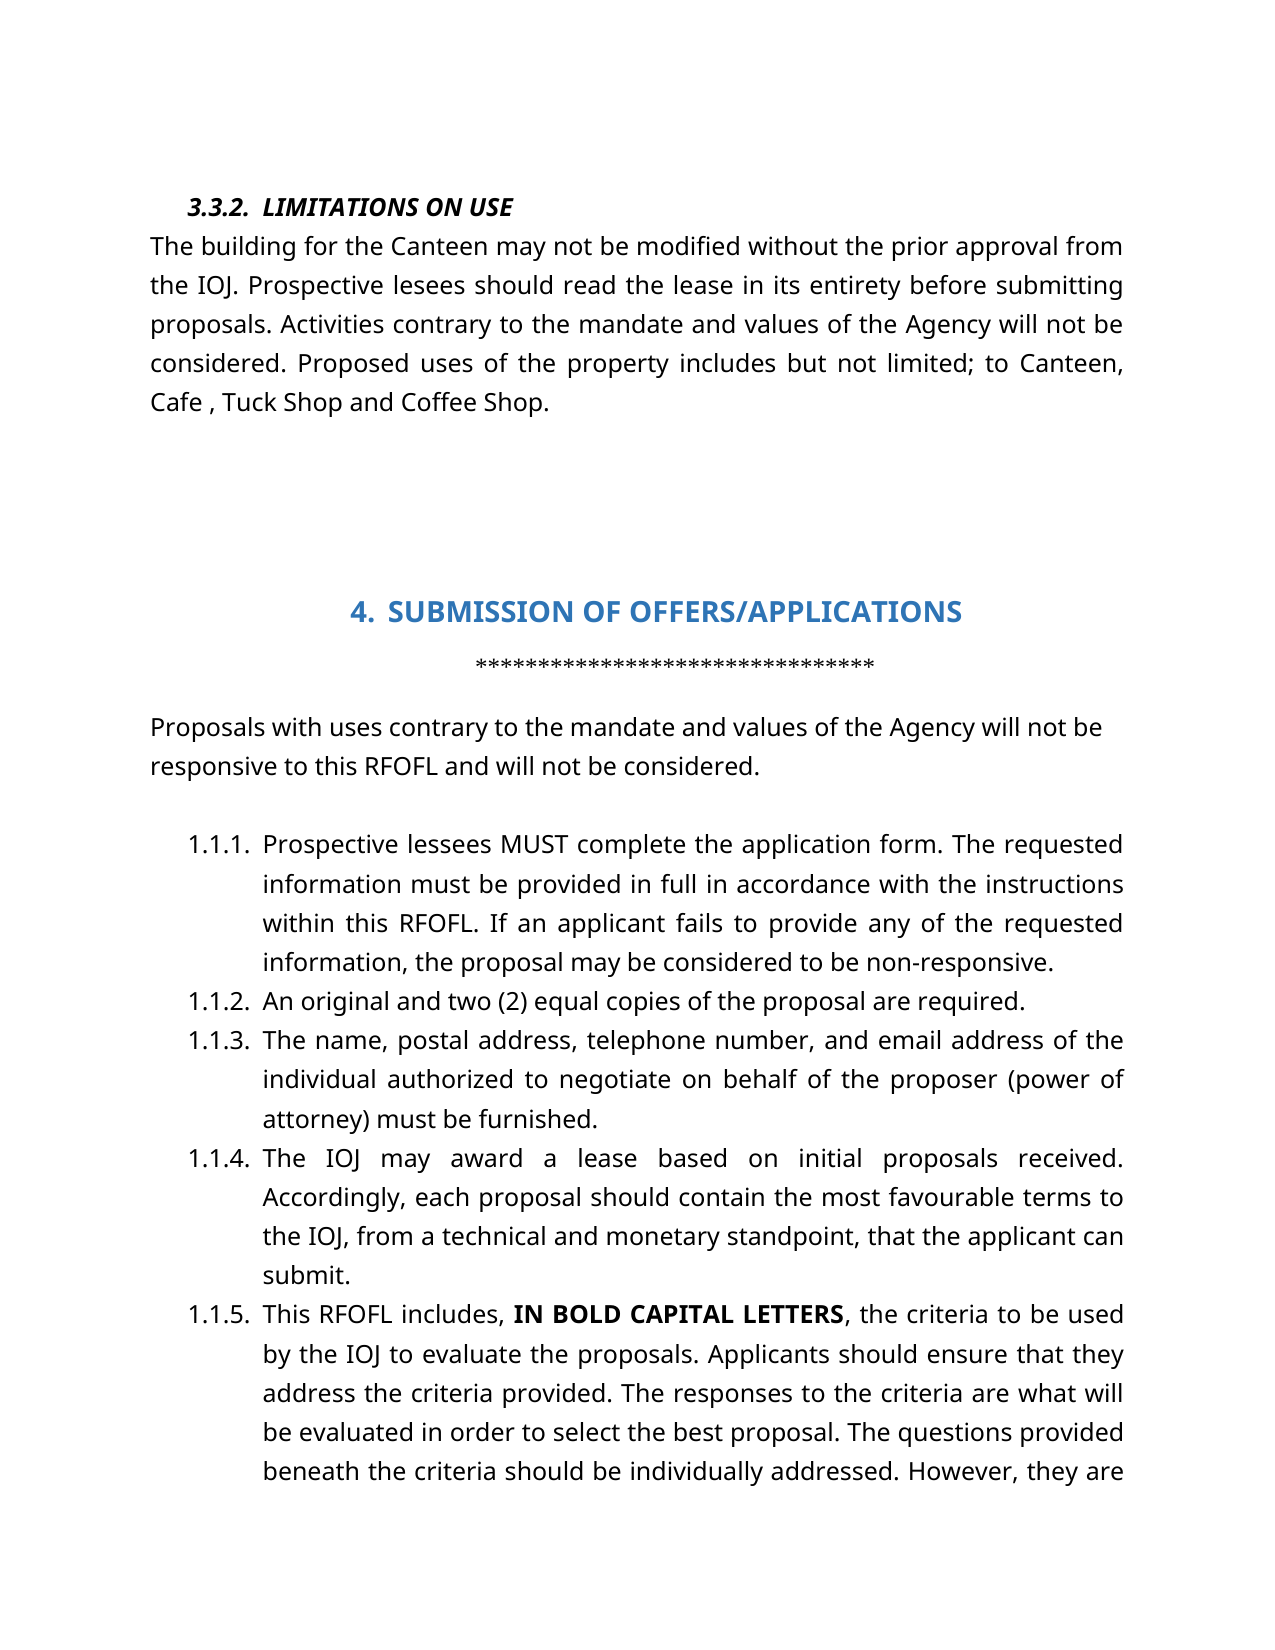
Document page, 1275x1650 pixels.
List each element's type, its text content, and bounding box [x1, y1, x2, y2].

list Prospective lessees MUST complete the application form. The requested information must be provided in full in accordance with the instructions within this RFOFL. If an applicant fails to provide any of the requested information, the proposal may be considered to be non-responsive. [187, 827, 1125, 979]
list The name, postal address, telephone number, and email address of the individual authorized to negotiate on behalf of the proposer (power of attorney) must be furnished. [187, 1023, 1125, 1135]
subtitle SUBMISSION OF OFFERS/APPLICATIONS [187, 592, 1125, 631]
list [187, 1297, 1125, 1488]
text The building for the Canteen may not be modified without the prior approval from the IOJ. Prospective lesees should read the lease in its entirety before submitting proposals. Activities contrary to the mandate and values of the Agency will not be considered. Proposed uses of the property includes but not limited; to Canteen, Cafe , Tuck Shop and Coffee Shop. [150, 228, 1125, 419]
list An original and two (2) equal copies of the proposal are required. [187, 984, 1125, 1018]
list The IOJ may award a lease based on initial proposals received. Accordingly, each proposal should contain the most favourable terms to the IOJ, from a technical and monetary standpoint, that the applicant can submit. [187, 1141, 1125, 1292]
list ******************************** [225, 652, 1125, 681]
list LIMITATIONS ON USE [187, 189, 1125, 223]
text Proposals with uses contrary to the mandate and values of the Agency will not be responsive to this RFOFL and will not be considered. [150, 710, 1125, 783]
